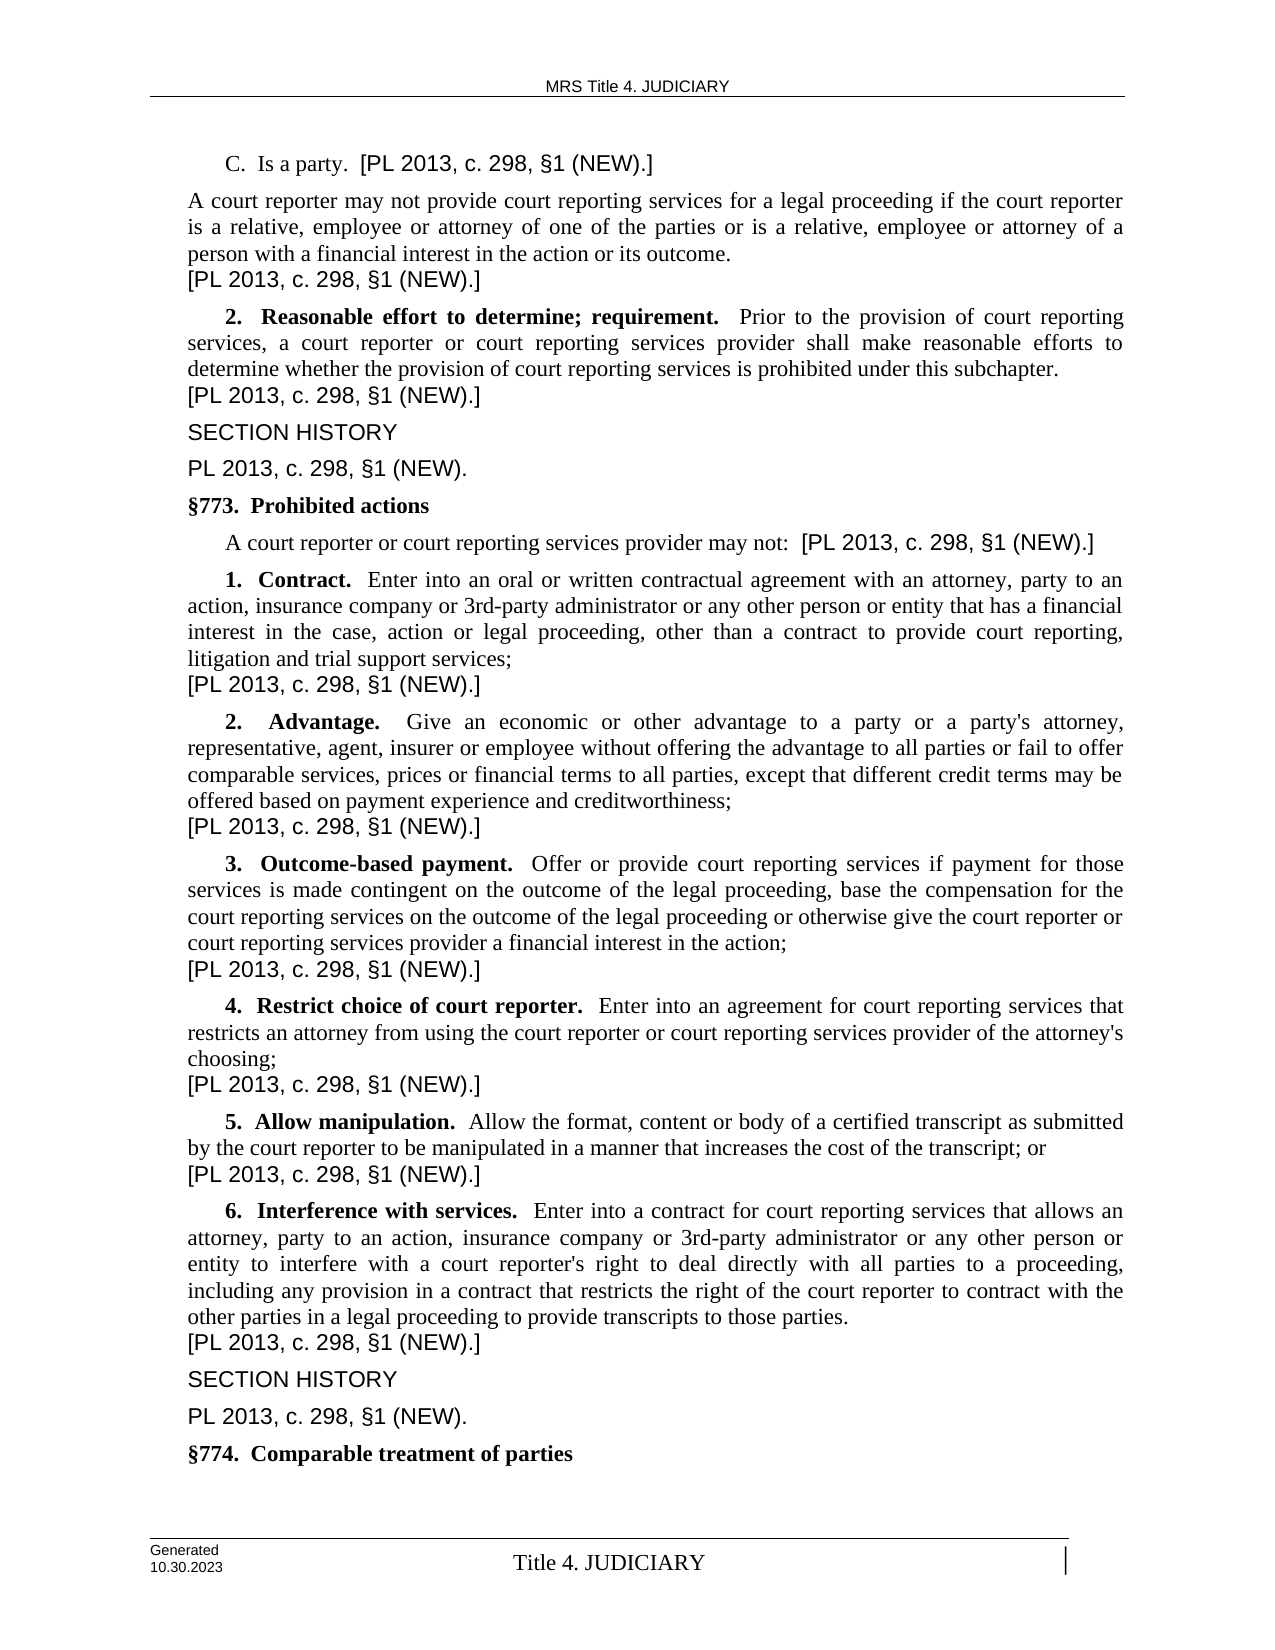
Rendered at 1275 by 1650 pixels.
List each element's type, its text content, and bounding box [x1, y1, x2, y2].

text SECTION HISTORY [187, 418, 1125, 445]
text 2. Advantage. Give an economic or other advantage to a party or a party's attorney, representative, agent, insurer or employee without offering the advantage to all parties or fail to offer comparable services, prices or financial terms to all parties, except that different credit terms may be offered based on payment experience and creditworthiness; [187, 708, 1125, 813]
text 3. Outcome-based payment. Offer or provide court reporting services if payment for those services is made contingent on the outcome of the legal proceeding, base the compensation for the court reporting services on the outcome of the legal proceeding or otherwise give the court reporter or court reporting services provider a financial interest in the action; [187, 850, 1125, 956]
text [PL 2013, c. 298, §1 (NEW).] [187, 813, 1125, 840]
text [PL 2013, c. 298, §1 (NEW).] [187, 956, 1125, 982]
text A court reporter may not provide court reporting services for a legal proceeding if the court reporter is a relative, employee or attorney of one of the parties or is a relative, employee or attorney of a person with a financial interest in the action or its outcome. [187, 187, 1125, 266]
text 4. Restrict choice of court reporter. Enter into an agreement for court reporting services that restricts an attorney from using the court reporter or court reporting services provider of the attorney's choosing; [187, 992, 1125, 1071]
text 6. Interference with services. Enter into a contract for court reporting services that allows an attorney, party to an action, insurance company or 3rd-party administrator or any other person or entity to interfere with a court reporter's right to deal directly with all parties to a proceeding, including any provision in a contract that restricts the right of the court reporter to contract with the other parties in a legal proceeding to provide transcripts to those parties. [187, 1198, 1125, 1329]
text [PL 2013, c. 298, §1 (NEW).] [187, 1071, 1125, 1098]
text [PL 2013, c. 298, §1 (NEW).] [187, 1329, 1125, 1356]
text C. Is a party. [PL 2013, c. 298, §1 (NEW).] [225, 150, 1125, 176]
text PL 2013, c. 298, §1 (NEW). [187, 455, 1125, 482]
text [PL 2013, c. 298, §1 (NEW).] [187, 671, 1125, 697]
text 2. Reasonable effort to determine; requirement. Prior to the provision of court reporting services, a court reporter or court reporting services provider shall make reasonable efforts to determine whether the provision of court reporting services is prohibited under this subchapter. [187, 303, 1125, 382]
text [PL 2013, c. 298, §1 (NEW).] [187, 266, 1125, 292]
text §774. Comparable treatment of parties [187, 1440, 1125, 1466]
text 5. Allow manipulation. Allow the format, content or body of a certified transcript as submitted by the court reporter to be manipulated in a manner that increases the cost of the transcript; or [187, 1108, 1125, 1161]
text [PL 2013, c. 298, §1 (NEW).] [187, 1161, 1125, 1187]
text A court reporter or court reporting services provider may not: [PL 2013, c. 298, §1 (NEW).] [187, 529, 1125, 555]
text SECTION HISTORY [187, 1366, 1125, 1392]
text 1. Contract. Enter into an oral or written contractual agreement with an attorney, party to an action, insurance company or 3rd-party administrator or any other person or entity that has a financial interest in the case, action or legal proceeding, other than a contract to provide court reporting, litigation and trial support services; [187, 566, 1125, 671]
text §773. Prohibited actions [187, 492, 1125, 518]
text PL 2013, c. 298, §1 (NEW). [187, 1403, 1125, 1429]
text [PL 2013, c. 298, §1 (NEW).] [187, 382, 1125, 408]
